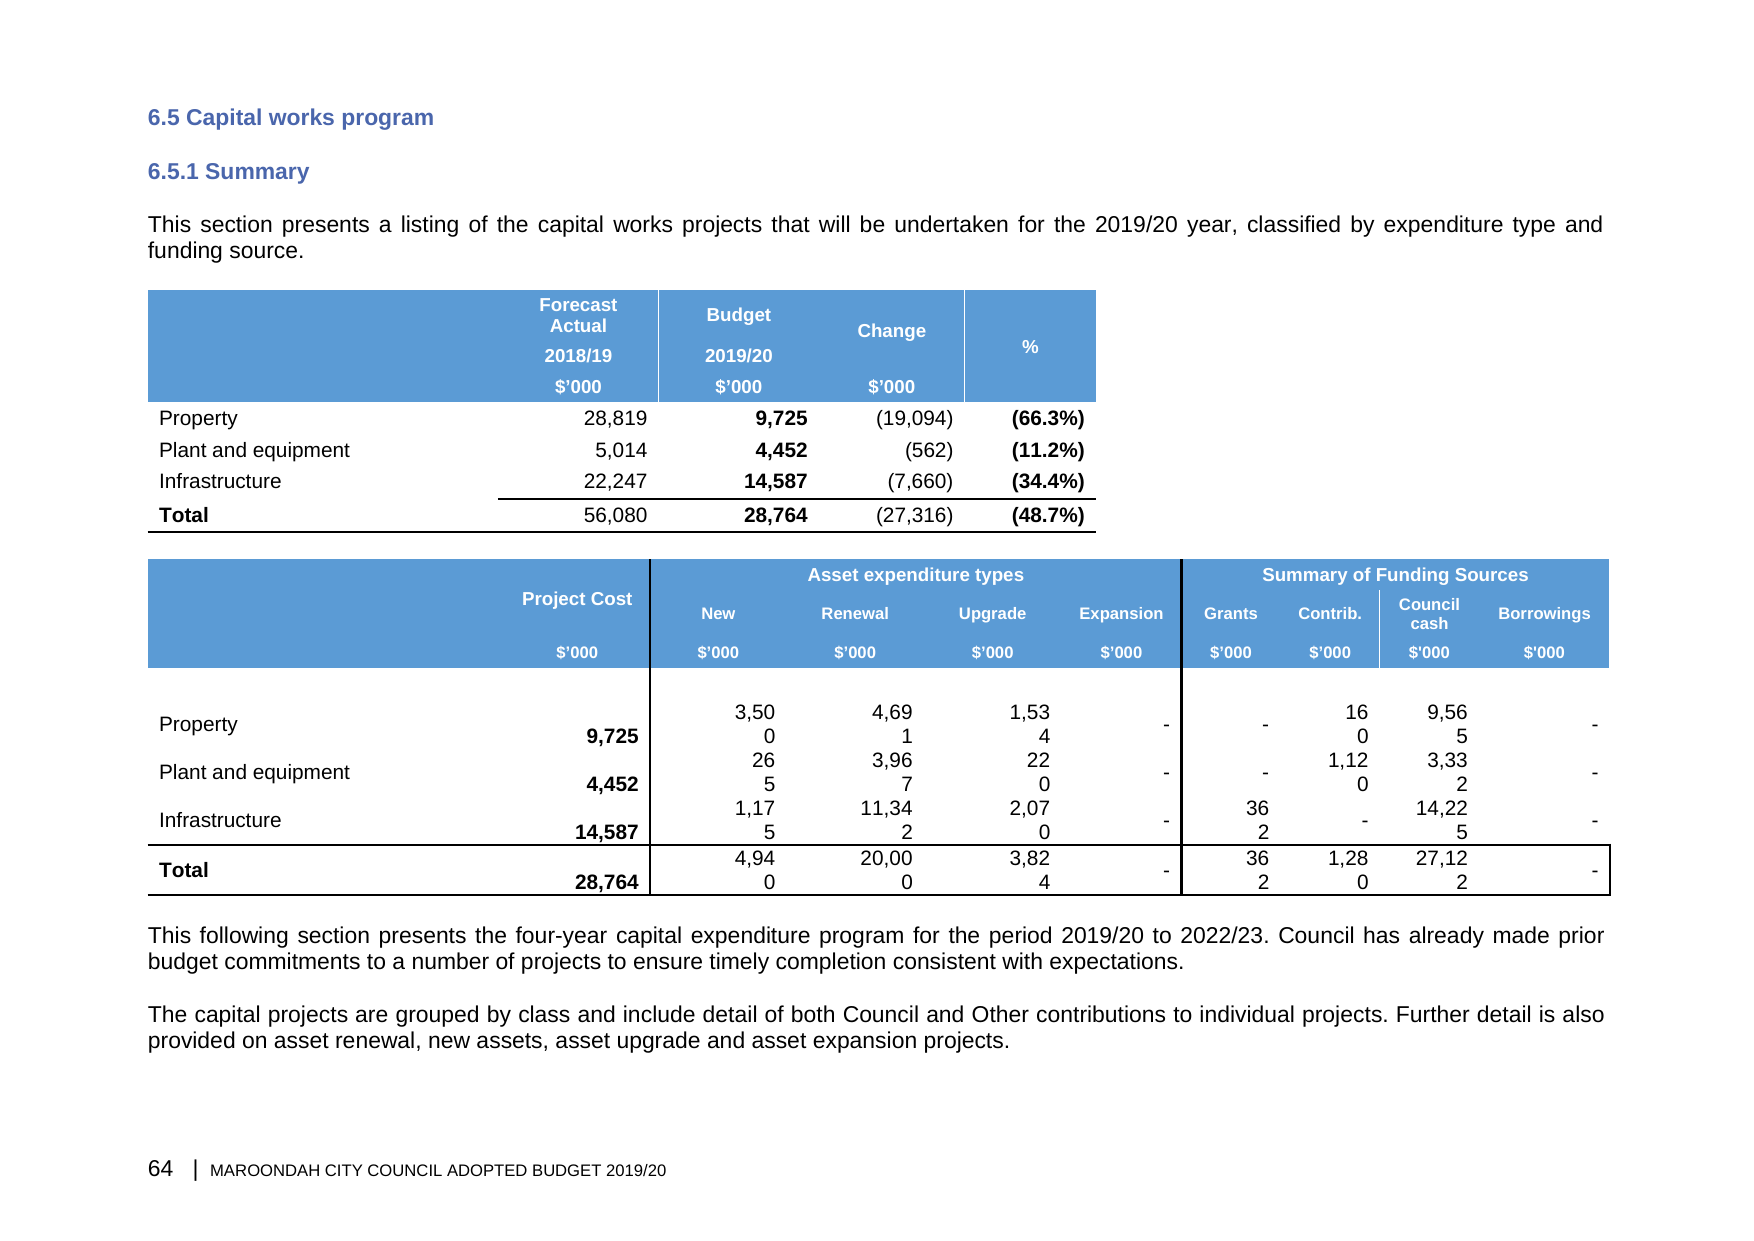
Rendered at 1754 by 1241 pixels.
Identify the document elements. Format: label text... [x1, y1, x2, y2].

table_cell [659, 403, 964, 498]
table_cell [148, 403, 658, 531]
text This section presents a listing of the capital works projects that will be undertaken for the 2019/20 year, classified by expenditure type and funding source. [148, 211, 1606, 264]
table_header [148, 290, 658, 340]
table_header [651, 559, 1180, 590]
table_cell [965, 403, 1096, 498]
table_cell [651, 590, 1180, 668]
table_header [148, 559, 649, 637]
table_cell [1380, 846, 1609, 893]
text 6.5 Capital works program [148, 103, 1606, 130]
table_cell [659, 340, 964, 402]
text 6.5.1 Summary [148, 158, 1606, 184]
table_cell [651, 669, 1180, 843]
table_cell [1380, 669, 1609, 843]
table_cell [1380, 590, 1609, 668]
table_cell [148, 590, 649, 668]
text The capital projects are grouped by class and include detail of both Council and Other contributions to individual projects. Further detail is also provided on asset renewal, new assets, asset upgrade and asset expansion projects. [148, 1001, 1606, 1054]
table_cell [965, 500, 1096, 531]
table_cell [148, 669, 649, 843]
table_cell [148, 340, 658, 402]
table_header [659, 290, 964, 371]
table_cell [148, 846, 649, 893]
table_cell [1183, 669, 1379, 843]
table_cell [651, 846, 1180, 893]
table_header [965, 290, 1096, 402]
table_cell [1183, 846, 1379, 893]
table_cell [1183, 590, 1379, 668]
text This following section presents the four-year capital expenditure program for the period 2019/20 to 2022/23. Council has already made prior budget commitments to a number of projects to ensure timely completion consistent with expectations. [148, 922, 1606, 974]
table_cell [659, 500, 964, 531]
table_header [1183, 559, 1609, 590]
